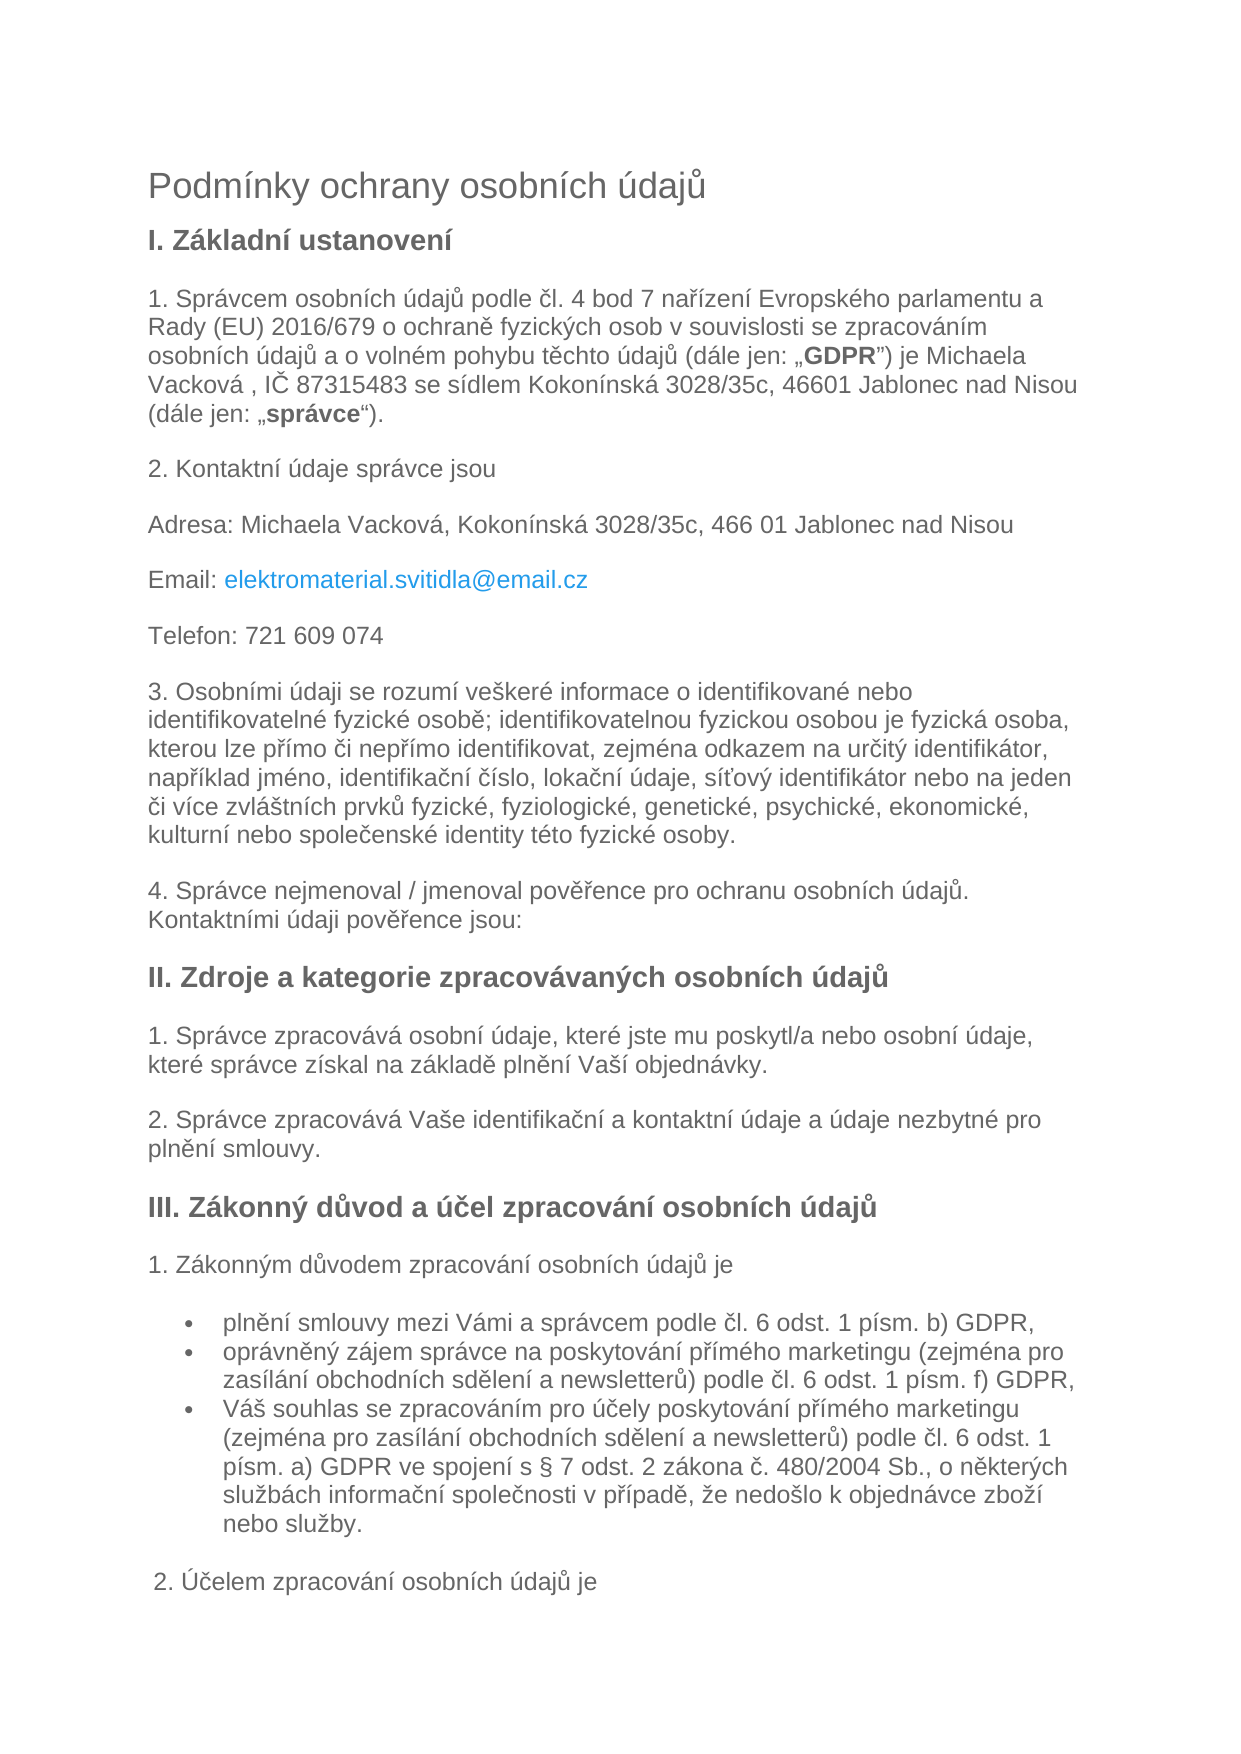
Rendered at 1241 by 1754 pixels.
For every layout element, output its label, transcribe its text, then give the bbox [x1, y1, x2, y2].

text 2. Správce zpracovává Vaše identifikační a kontaktní údaje a údaje nezbytné pro plnění smlouvy. [148, 1105, 1093, 1163]
text Telefon: 721 609 074 [148, 621, 1093, 650]
text 2. Účelem zpracování osobních údajů je [148, 1567, 1093, 1596]
list plnění smlouvy mezi Vámi a správcem podle čl. 6 odst. 1 písm. b) GDPR, [185, 1308, 1093, 1337]
text I. Základní ustanovení [148, 223, 1093, 257]
text 4. Správce nejmenoval / jmenoval pověřence pro ochranu osobních údajů. Kontaktními údaji pověřence jsou: [148, 876, 1093, 933]
text Adresa: Michaela Vacková, Kokonínská 3028/35c, 466 01 Jablonec nad Nisou [148, 510, 1093, 538]
text 3. Osobními údaji se rozumí veškeré informace o identifikované nebo identifikovatelné fyzické osobě; identifikovatelnou fyzickou osobou je fyzická osoba, kterou lze přímo či nepřímo identifikovat, zejména odkazem na určitý identifikátor, například jméno, identifikační číslo, lokační údaje, síťový identifikátor nebo na jeden či více zvláštních prvků fyzické, fyziologické, genetické, psychické, ekonomické, kulturní nebo společenské identity této fyzické osoby. [148, 677, 1093, 849]
text 1. Zákonným důvodem zpracování osobních údajů je [148, 1250, 1093, 1279]
text II. Zdroje a kategorie zpracovávaných osobních údajů [148, 960, 1093, 994]
list Váš souhlas se zpracováním pro účely poskytování přímého marketingu (zejména pro zasílání obchodních sdělení a newsletterů) podle čl. 6 odst. 1 písm. a) GDPR ve spojení s § 7 odst. 2 zákona č. 480/2004 Sb., o některých službách informační společnosti v případě, že nedošlo k objednávce zboží nebo služby. [185, 1394, 1093, 1538]
text 1. Správce zpracovává osobní údaje, které jste mu poskytl/a nebo osobní údaje, které správce získal na základě plnění Vaší objednávky. [148, 1021, 1093, 1078]
text Podmínky ochrany osobních údajů [148, 164, 1093, 206]
text 1. Správcem osobních údajů podle čl. 4 bod 7 nařízení Evropského parlamentu a Rady (EU) 2016/679 o ochraně fyzických osob v souvislosti se zpracováním osobních údajů a o volném pohybu těchto údajů (dále jen: „GDPR”) je Michaela Vacková , IČ 87315483 se sídlem Kokonínská 3028/35c, 46601 Jablonec nad Nisou (dále jen: „správce“). [148, 283, 1093, 427]
text Email: elektromaterial.svitidla@email.cz [148, 565, 1093, 594]
text III. Zákonný důvod a účel zpracování osobních údajů [148, 1189, 1093, 1223]
text 2. Kontaktní údaje správce jsou [148, 454, 1093, 483]
list oprávněný zájem správce na poskytování přímého marketingu (zejména pro zasílání obchodních sdělení a newsletterů) podle čl. 6 odst. 1 písm. f) GDPR, [185, 1337, 1093, 1394]
